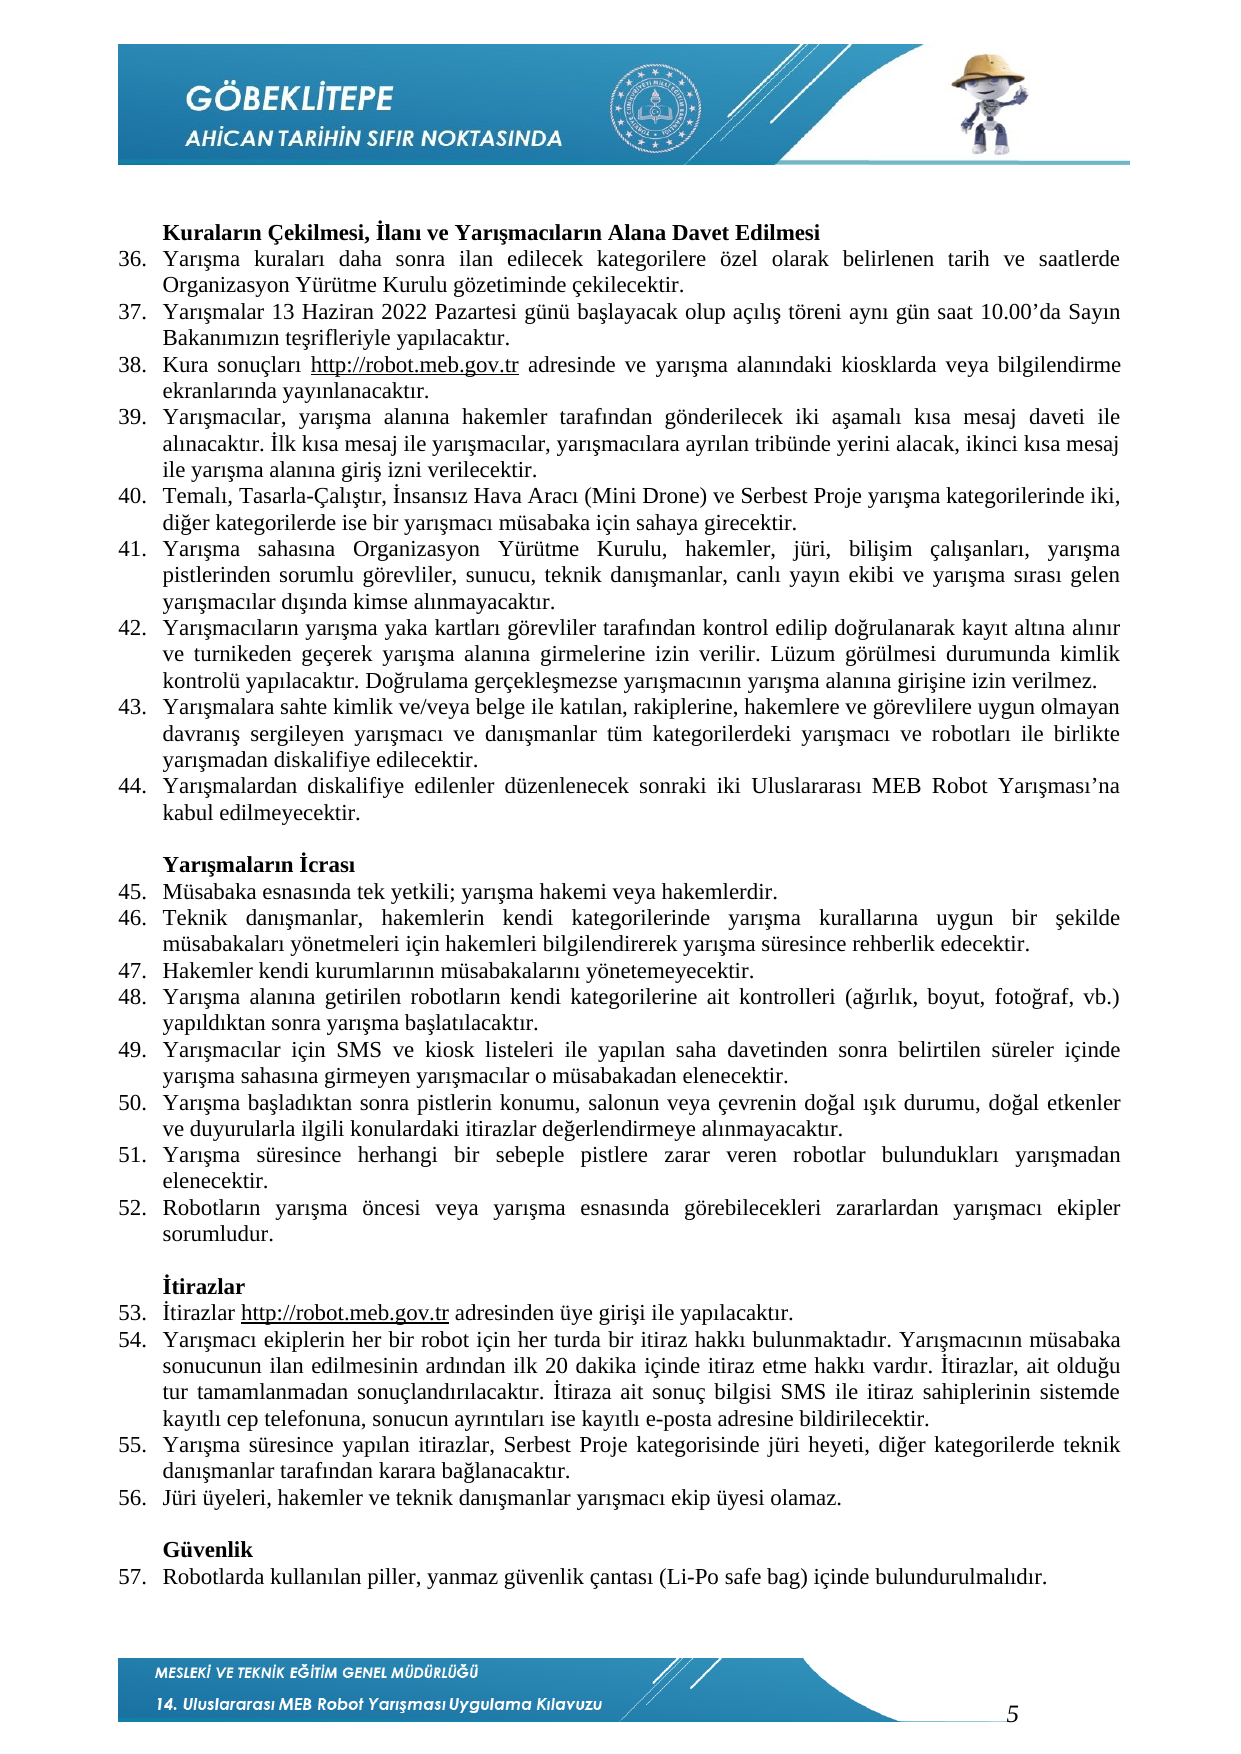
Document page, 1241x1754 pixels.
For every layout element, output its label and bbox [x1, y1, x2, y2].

picture [118, 44, 1130, 165]
picture [118, 1658, 1007, 1722]
